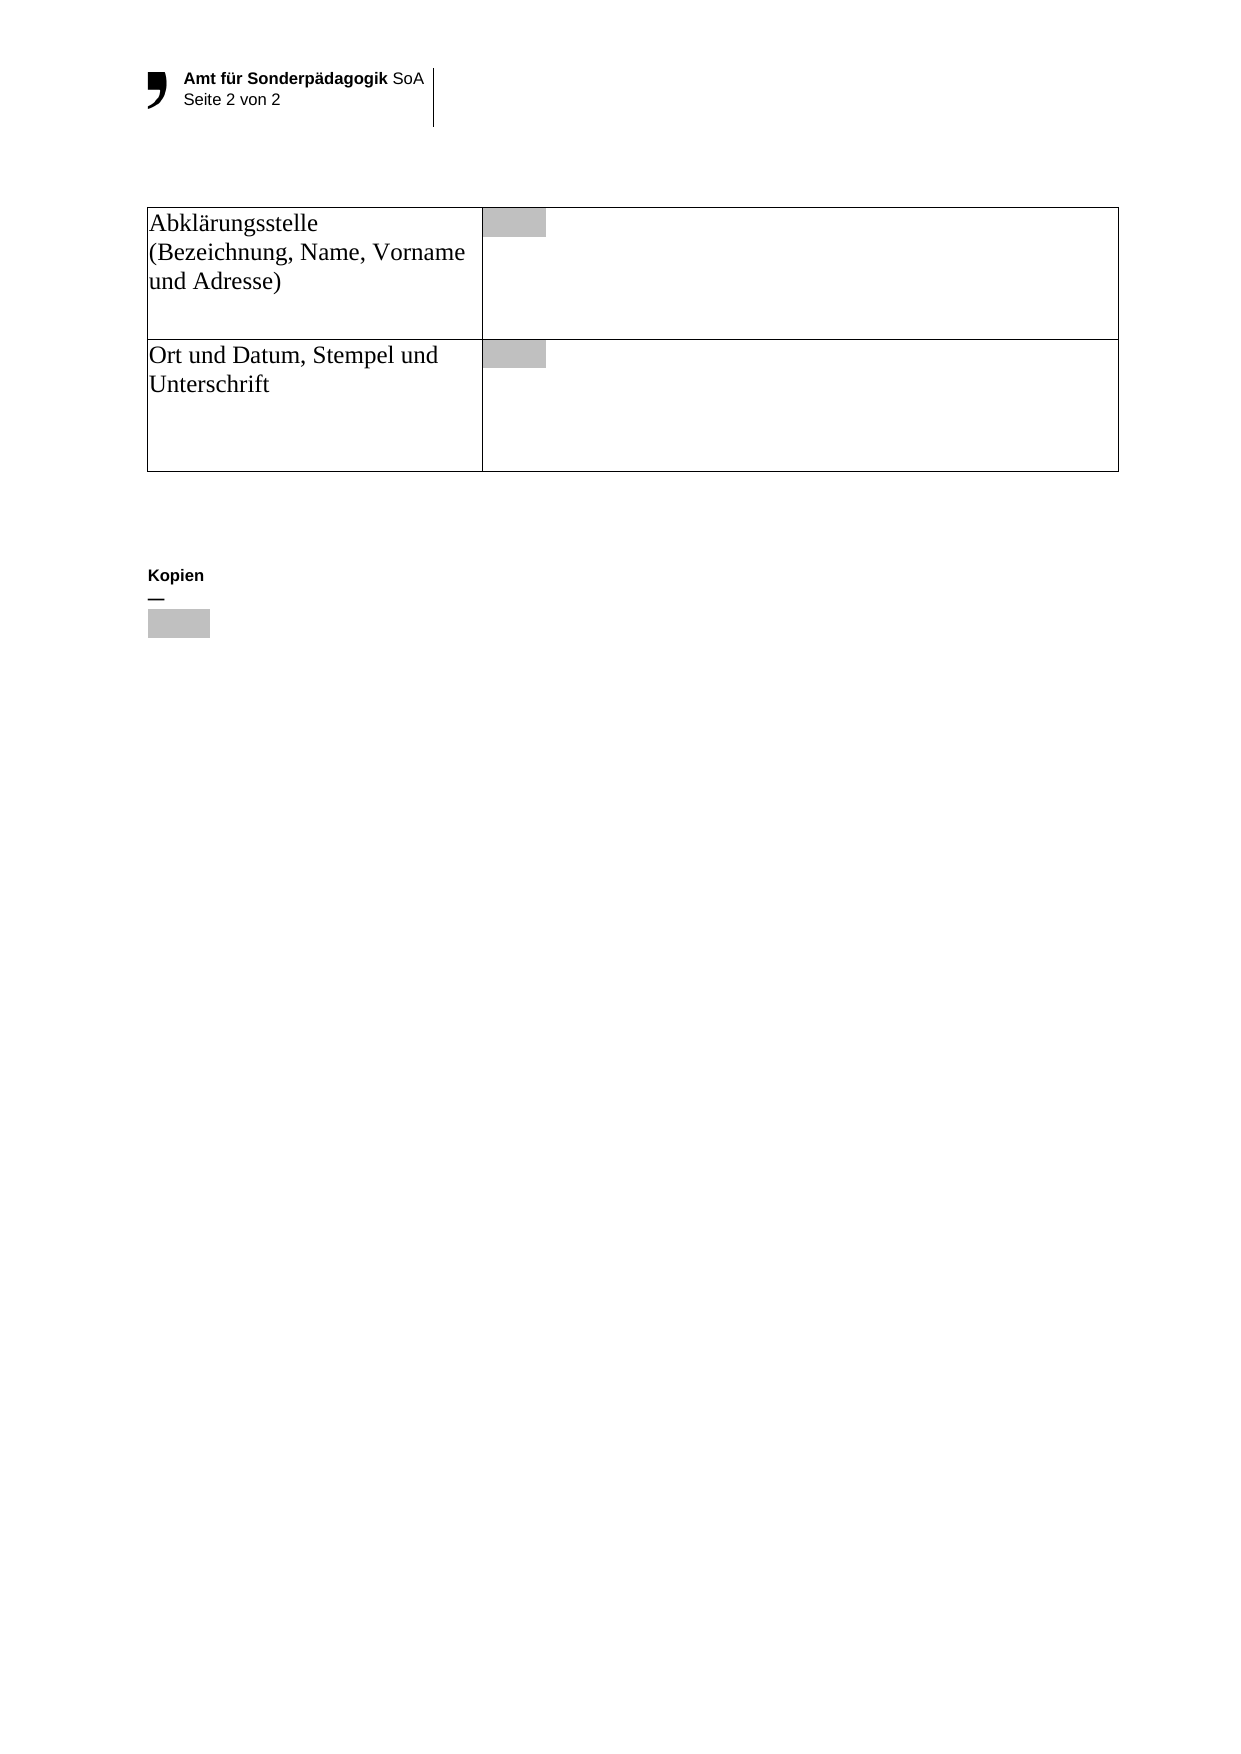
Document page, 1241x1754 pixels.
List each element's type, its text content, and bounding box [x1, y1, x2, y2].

table_header [483, 208, 1118, 339]
table_cell [483, 340, 1118, 471]
table_header Abklärungsstelle (Bezeichnung, Name, Vorname und Adresse) [148, 208, 482, 339]
text Kopien [148, 563, 1152, 586]
table_cell Ort und Datum, Stempel und Unterschrift [148, 340, 482, 471]
text — [148, 586, 1152, 609]
picture [147, 72, 167, 109]
